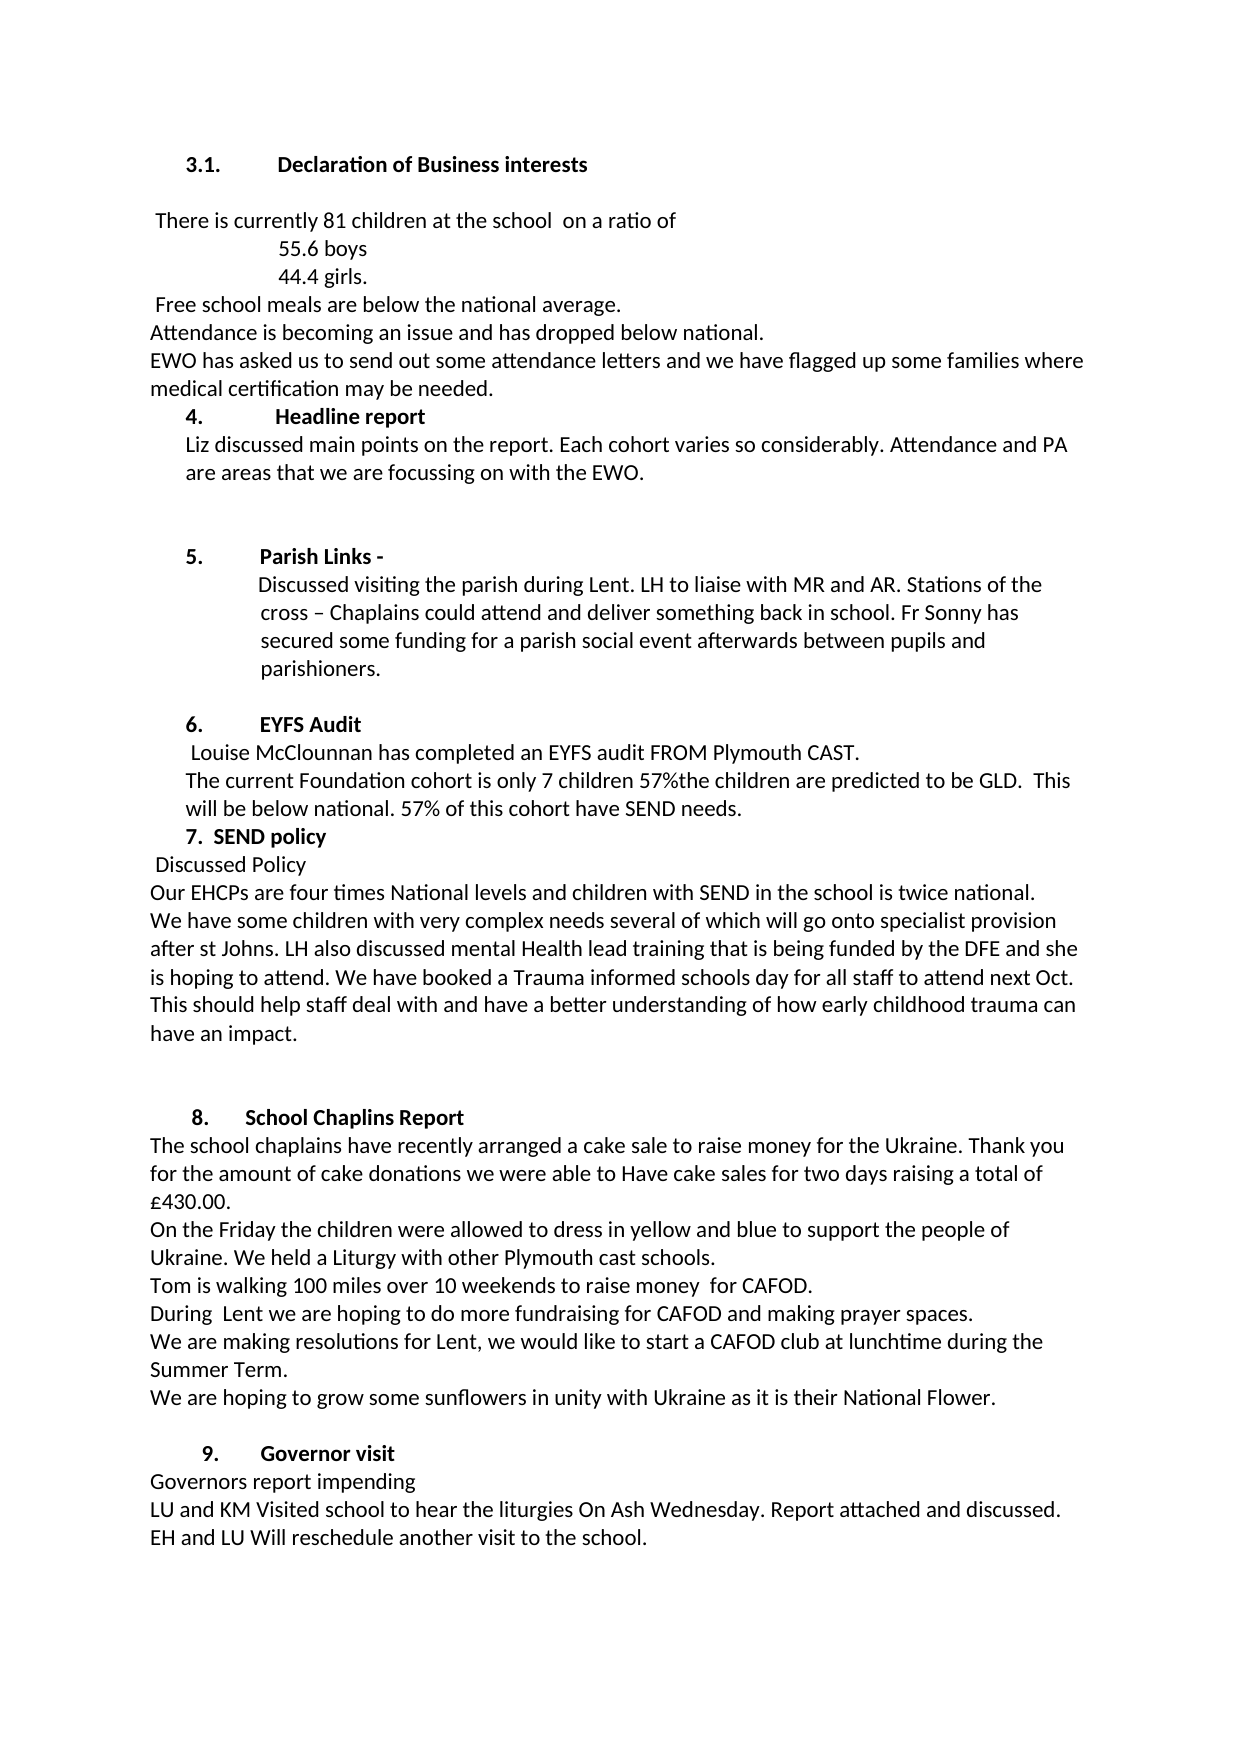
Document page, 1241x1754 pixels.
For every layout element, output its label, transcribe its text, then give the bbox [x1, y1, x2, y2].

text We are making resolutions for Lent, we would like to start a CAFOD club at lunchtime during the Summer Term. [150, 1327, 1090, 1383]
text Our EHCPs are four times National levels and children with SEND in the school is twice national. [150, 878, 1090, 907]
text Governors report impending [150, 1467, 1090, 1495]
text Attendance is becoming an issue and has dropped below national. [150, 318, 1090, 346]
text Liz discussed main points on the report. Each cohort varies so considerably. Attendance and PA are areas that we are focussing on with the EWO. [185, 430, 1090, 486]
text Louise McClounnan has completed an EYFS audit FROM Plymouth CAST. [185, 738, 1090, 766]
text 6. EYFS Audit [185, 710, 1090, 738]
text 4. Headline report [185, 402, 1090, 430]
text 8. School Chaplins Report [150, 1103, 1090, 1131]
text This should help staff deal with and have a better understanding of how early childhood trauma can have an impact. [150, 991, 1090, 1047]
text Free school meals are below the national average. [150, 290, 1090, 318]
text Discussed Policy [150, 851, 1090, 878]
text 5. Parish Links - [185, 542, 1090, 570]
text We are hoping to grow some sunflowers in unity with Ukraine as it is their National Flower. [150, 1383, 1090, 1411]
text On the Friday the children were allowed to dress in yellow and blue to support the people of Ukraine. We held a Liturgy with other Plymouth cast schools. [150, 1215, 1090, 1271]
text The current Foundation cohort is only 7 children 57%the children are predicted to be GLD. This will be below national. 57% of this cohort have SEND needs. [185, 766, 1090, 822]
text 55.6 boys [185, 234, 1090, 262]
text We have some children with very complex needs several of which will go onto specialist provision after st Johns. LH also discussed mental Health lead training that is being funded by the DFE and she is hoping to attend. We have booked a Trauma informed schools day for all staff to attend next Oct. [150, 907, 1090, 991]
text 3.1. Declaration of Business interests [185, 150, 1090, 178]
text 7. SEND policy [185, 822, 1090, 851]
text Discussed visiting the parish during Lent. LH to liaise with MR and AR. Stations of the cross – Chaplains could attend and deliver something back in school. Fr Sonny has secured some funding for a parish social event afterwards between pupils and parishioners. [185, 570, 1090, 682]
text 44.4 girls. [185, 262, 1090, 290]
text During Lent we are hoping to do more fundraising for CAFOD and making prayer spaces. [150, 1299, 1090, 1327]
text 9. Governor visit [150, 1439, 1090, 1467]
text The school chaplains have recently arranged a cake sale to raise money for the Ukraine. Thank you for the amount of cake donations we were able to Have cake sales for two days raising a total of £430.00. [150, 1131, 1090, 1215]
text Tom is walking 100 miles over 10 weekends to raise money for CAFOD. [150, 1271, 1090, 1299]
text There is currently 81 children at the school on a ratio of [150, 206, 1090, 234]
text EH and LU Will reschedule another visit to the school. [150, 1523, 1090, 1551]
text LU and KM Visited school to hear the liturgies On Ash Wednesday. Report attached and discussed. [150, 1495, 1090, 1523]
text EWO has asked us to send out some attendance letters and we have flagged up some families where medical certification may be needed. [150, 346, 1090, 402]
